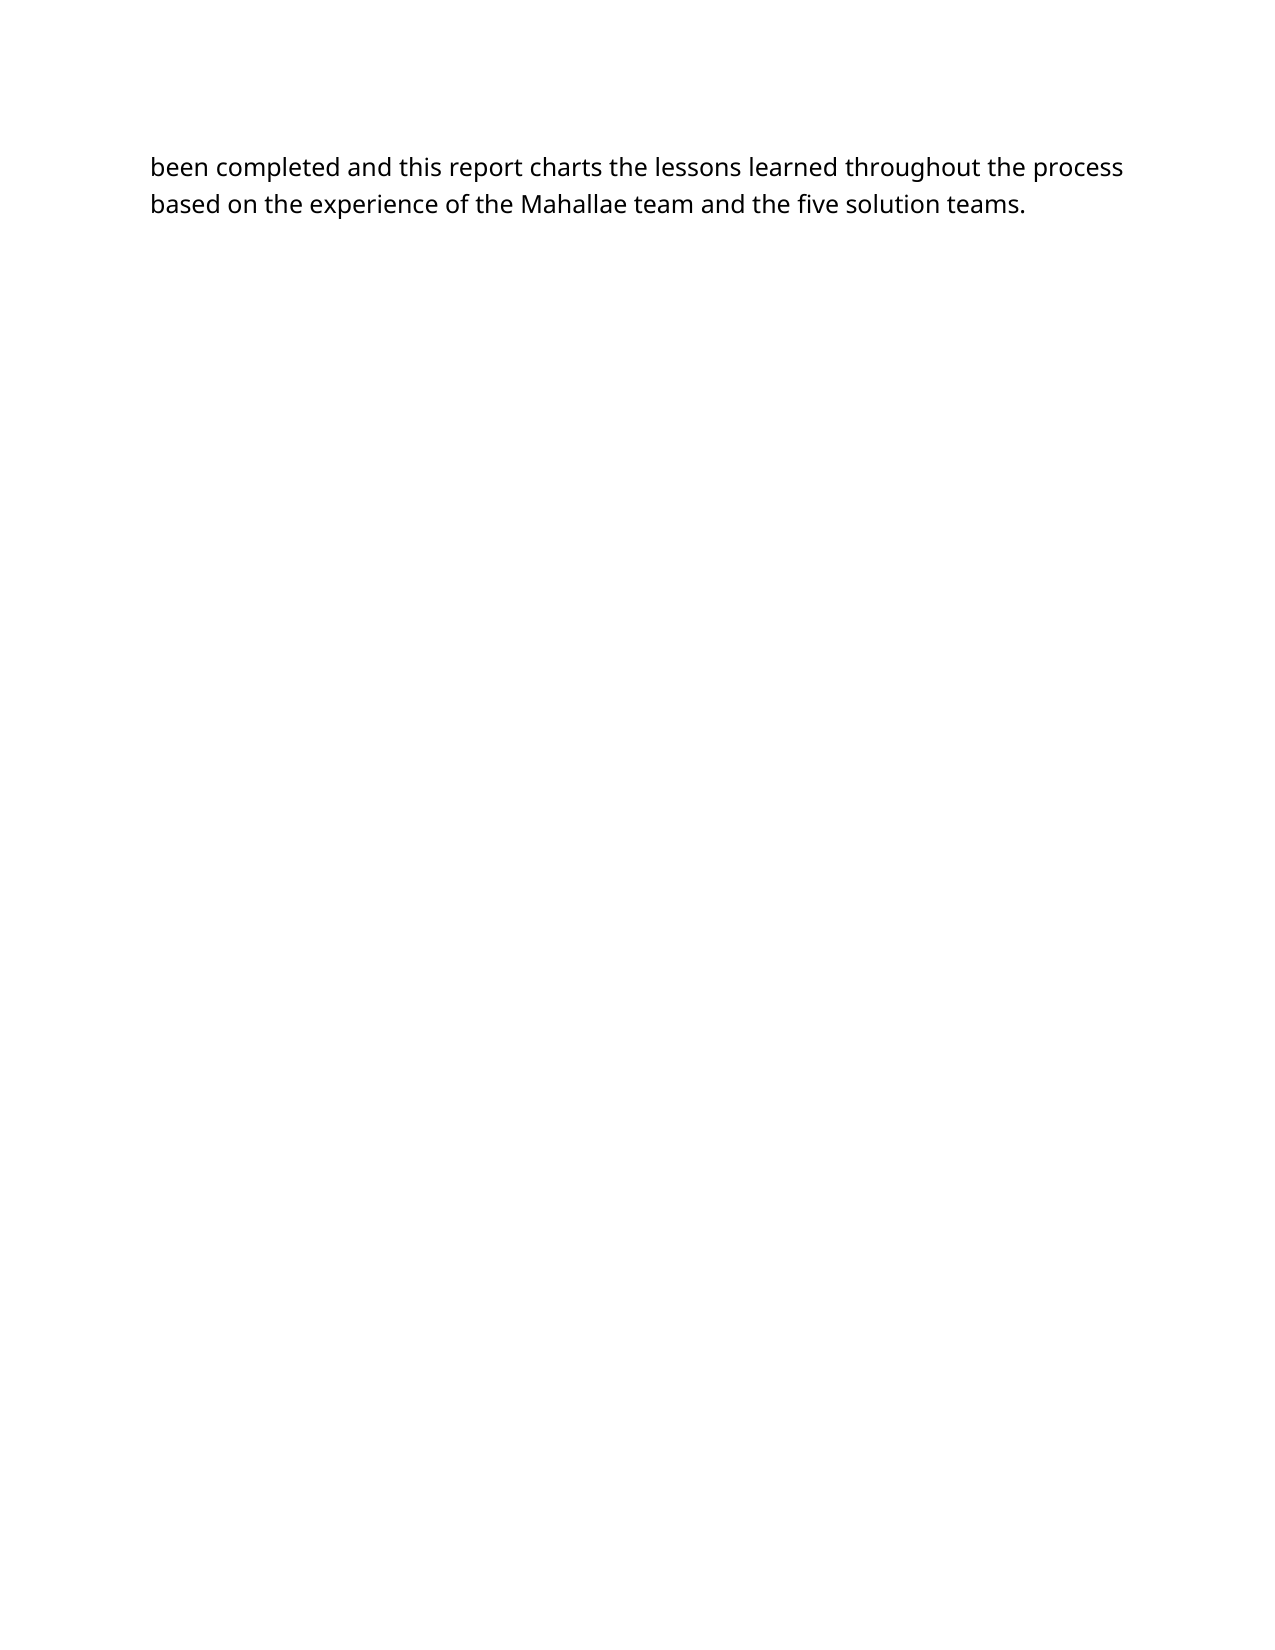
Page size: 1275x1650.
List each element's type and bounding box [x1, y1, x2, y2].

text [150, 150, 1125, 221]
